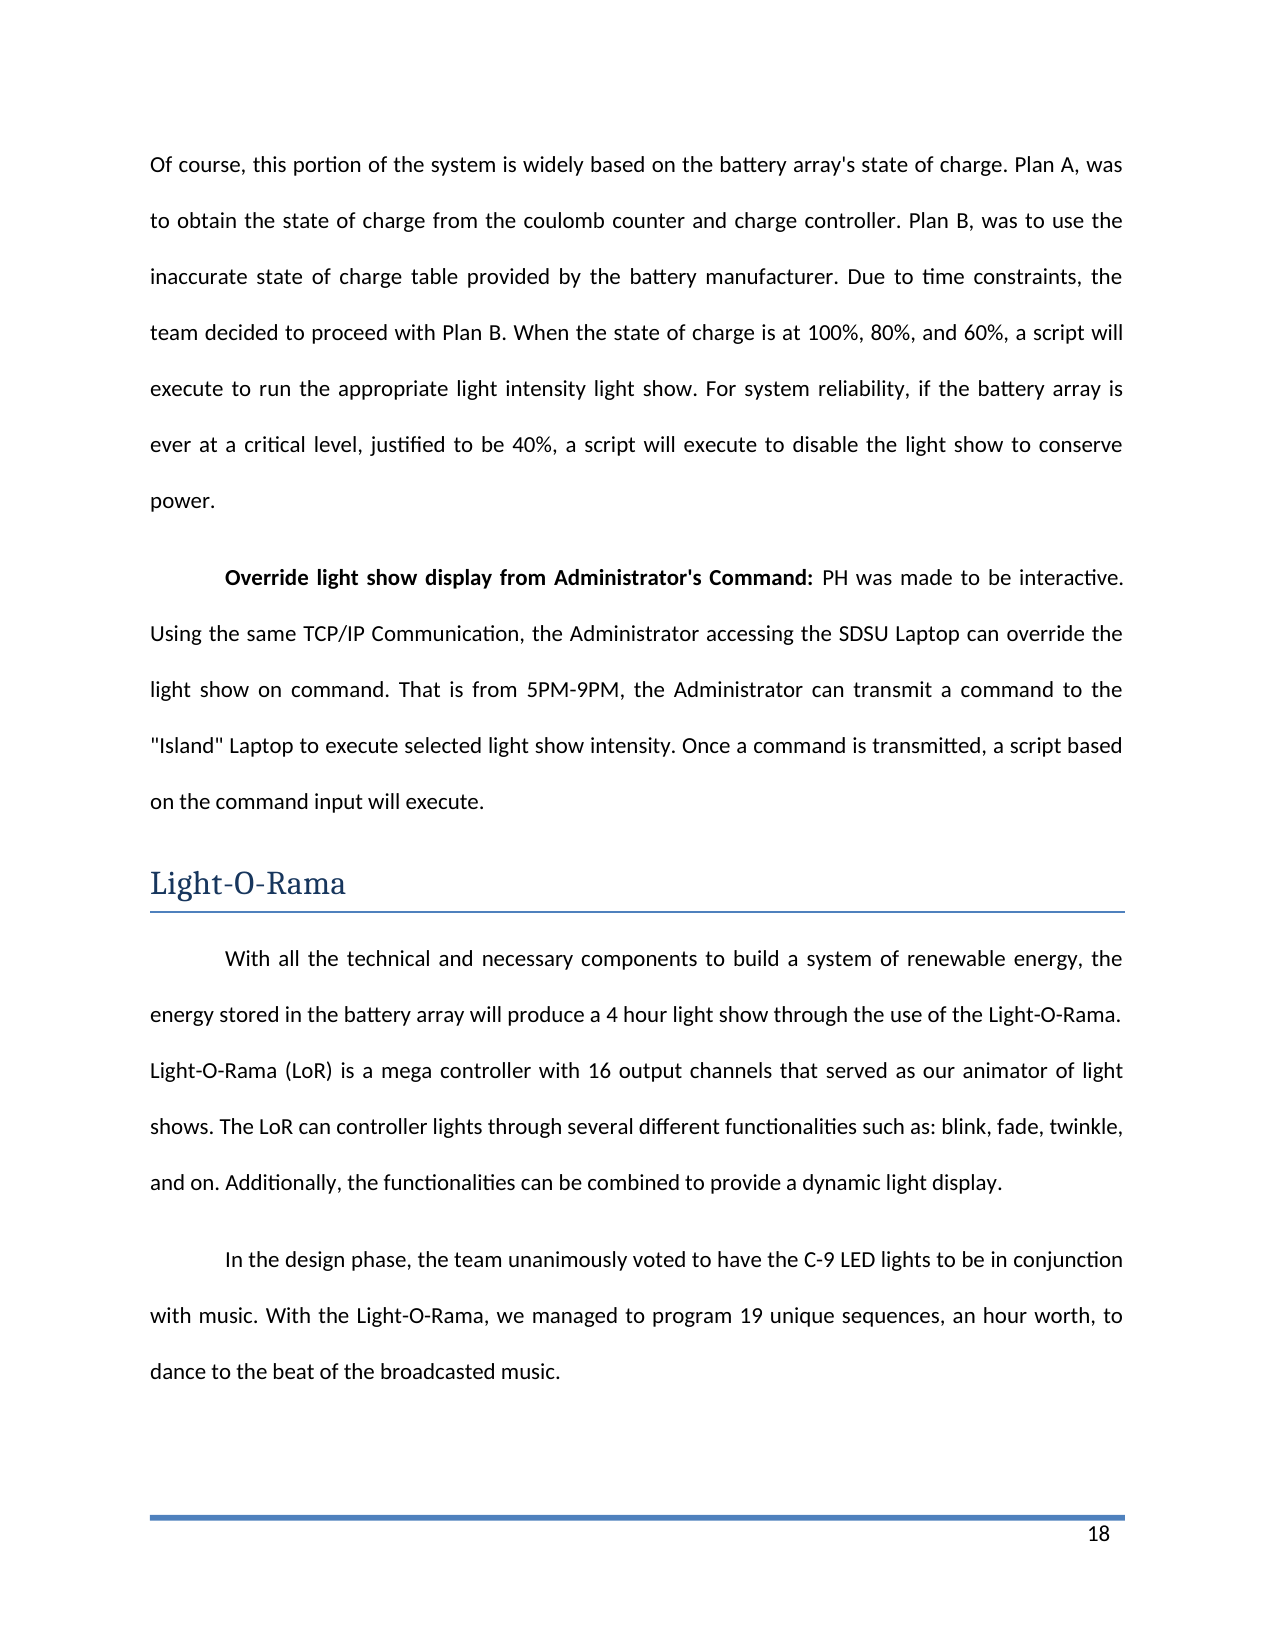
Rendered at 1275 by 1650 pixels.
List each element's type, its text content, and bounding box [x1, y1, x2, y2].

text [150, 150, 1125, 514]
text In the design phase, the team unanimously voted to have the C-9 LED lights to be in conjunction with music. With the Light-O-Rama, we managed to program 19 unique sequences, an hour worth, to dance to the beat of the broadcasted music. [150, 1245, 1125, 1385]
text Override light show display from Administrator's Command: PH was made to be interactive. Using the same TCP/IP Communication, the Administrator accessing the SDSU Laptop can override the light show on command. That is from 5PM-9PM, the Administrator can transmit a command to the "Island" Laptop to execute selected light show intensity. Once a command is transmitted, a script based on the command input will execute. [150, 563, 1125, 815]
text With all the technical and necessary components to build a system of renewable energy, the energy stored in the battery array will produce a 4 hour light show through the use of the Light-O-Rama. Light-O-Rama (LoR) is a mega controller with 16 output channels that served as our animator of light shows. The LoR can controller lights through several different functionalities such as: blink, fade, twinkle, and on. Additionally, the functionalities can be combined to provide a dynamic light display. [150, 944, 1125, 1196]
title Light-O-Rama [150, 864, 1125, 911]
